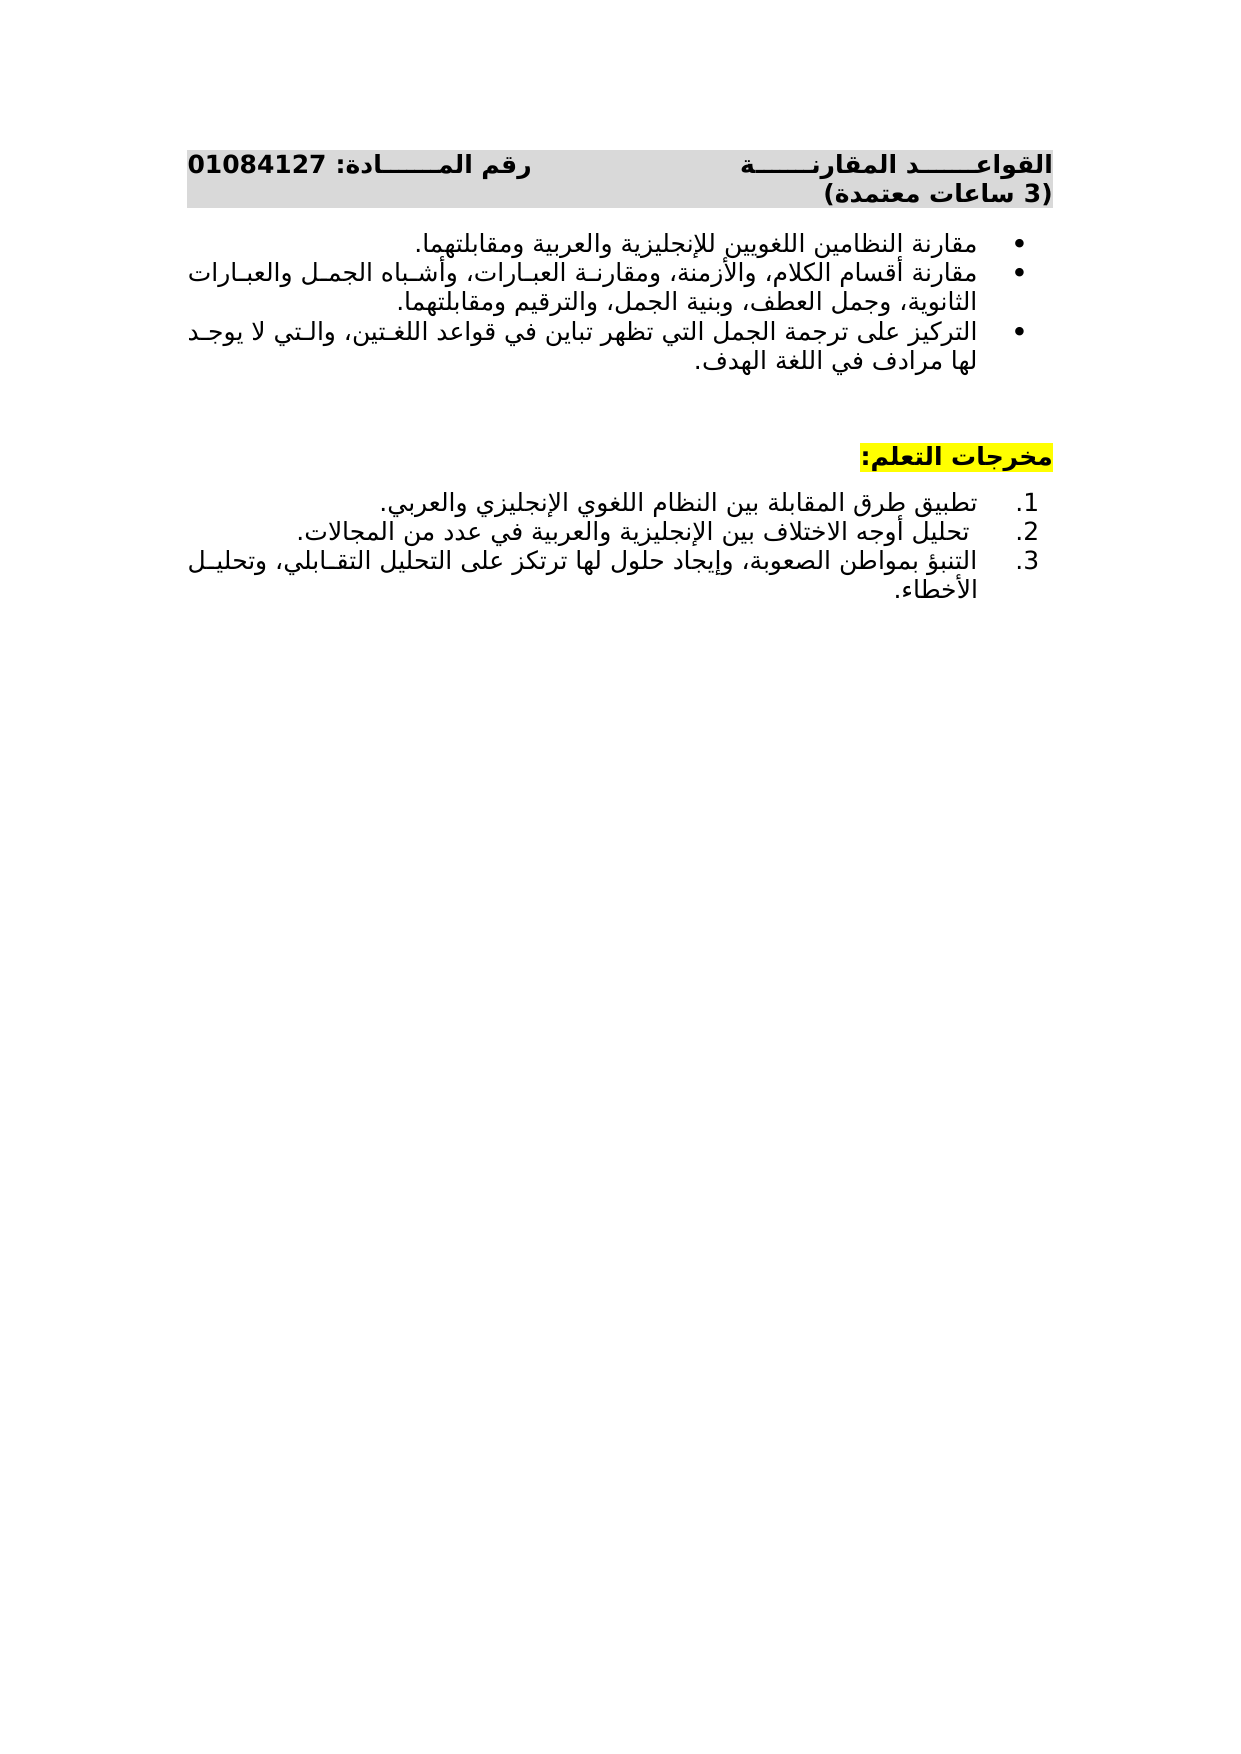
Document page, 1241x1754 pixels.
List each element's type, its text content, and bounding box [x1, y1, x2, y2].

list التركيز على ترجمة الجمل التي تظهر تباين في قواعد اللغتين، والتي لا يوجد لها مرادف في اللغة الهدف. [187, 317, 1015, 375]
text مخرجات التعلم: [187, 442, 1053, 472]
list مقارنة النظامين اللغويين للإنجليزية والعربية ومقابلتهما. [187, 229, 1015, 258]
list التنبؤ بمواطن الصعوبة، وإيجاد حلول لها ترتكز على التحليل التقابلي، وتحليل الأخطاء. [187, 547, 1015, 605]
list مقارنة أقسام الكلام، والأزمنة، ومقارنة العبارات، وأشباه الجمل والعبارات الثانوية، وجمل العطف، وبنية الجمل، والترقيم ومقابلتهما. [187, 258, 1015, 317]
list تطبيق طرق المقابلة بين النظام اللغوي الإنجليزي والعربي. [187, 488, 1015, 517]
text القواعد المقارنة رقم المادة: 01084127 (3 ساعات معتمدة) [187, 150, 1053, 208]
list تحليل أوجه الاختلاف بين الإنجليزية والعربية في عدد من المجالات. [187, 517, 1015, 547]
